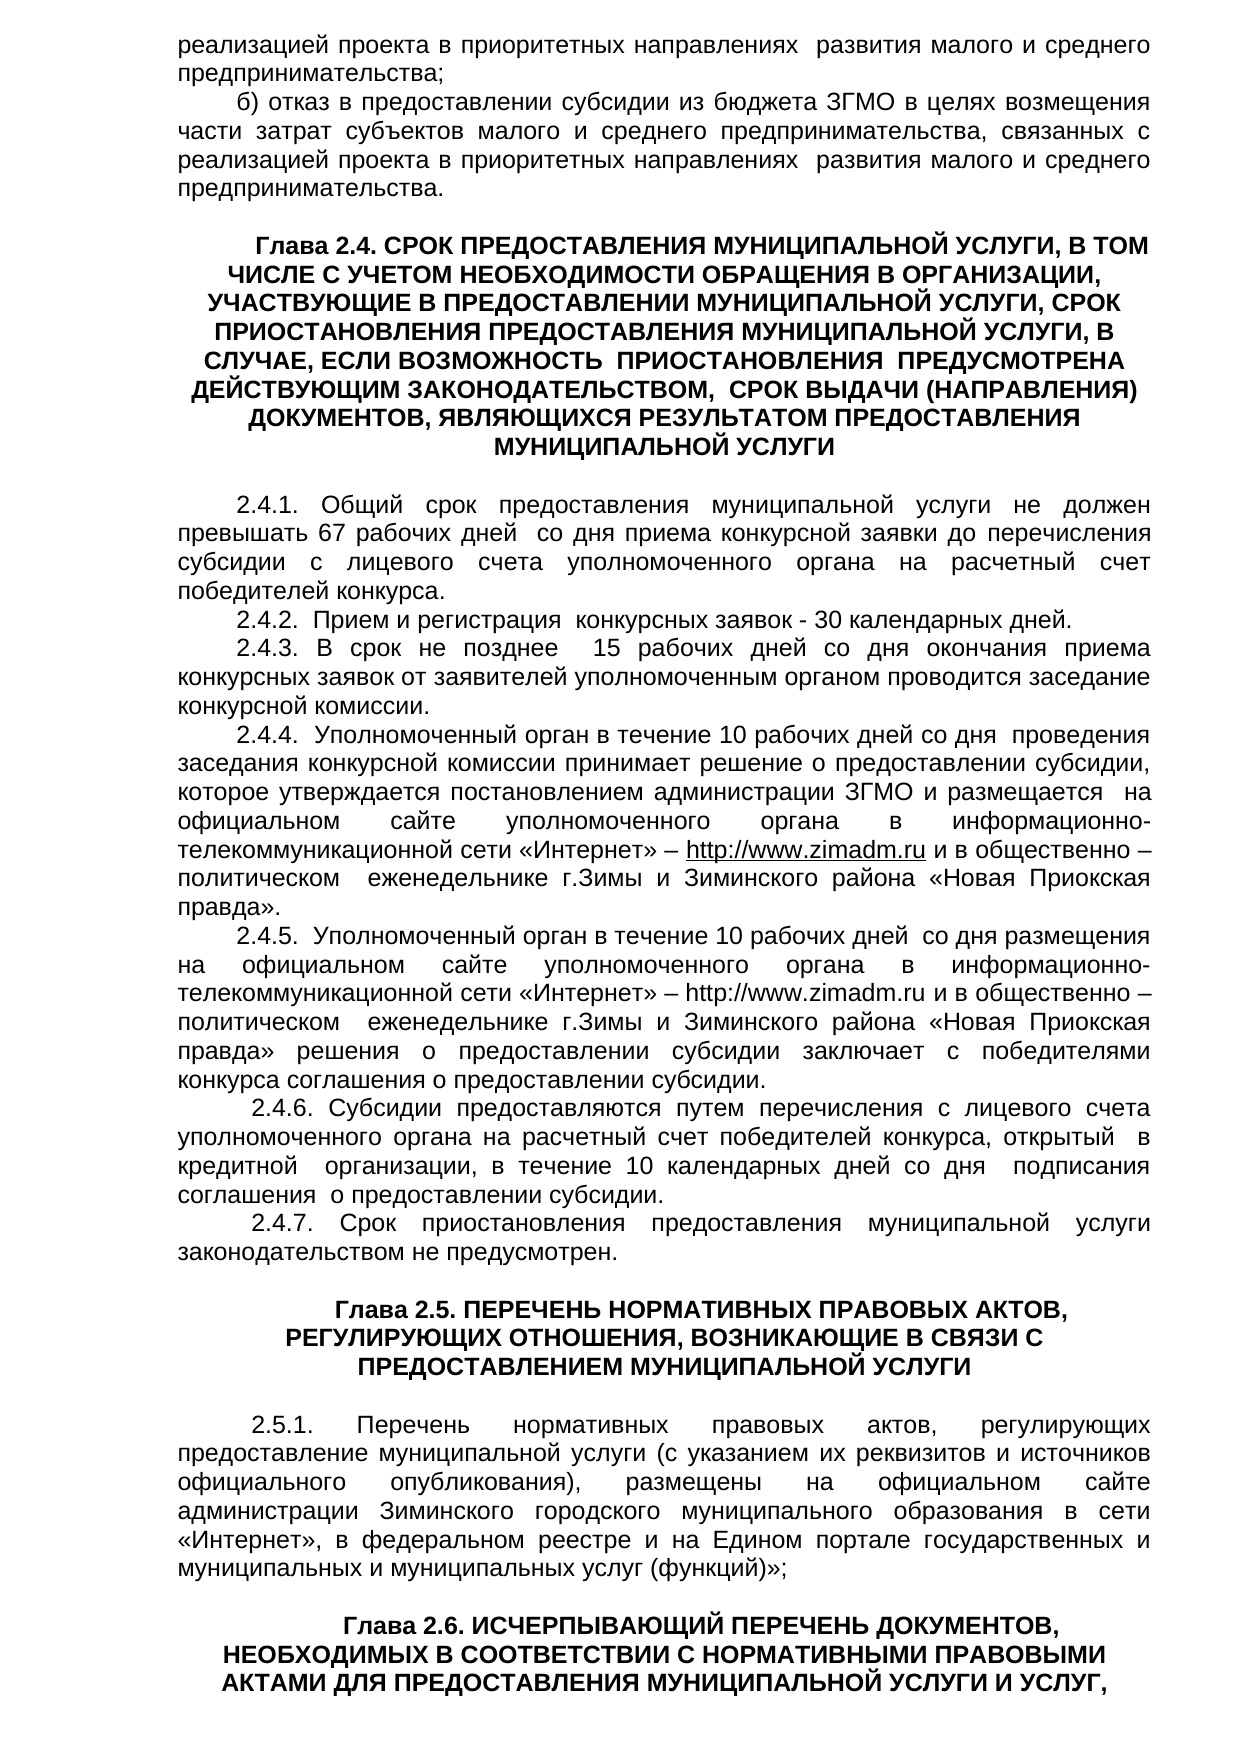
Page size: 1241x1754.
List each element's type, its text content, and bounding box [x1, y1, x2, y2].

text б) отказ в предоставлении субсидии из бюджета ЗГМО в целях возмещения части затрат субъектов малого и среднего предпринимательства, связанных с реализацией проекта в приоритетных направлениях развития малого и среднего предпринимательства. [177, 87, 1152, 202]
text 2.4.7. Срок приостановления предоставления муниципальной услуги законодательством не предусмотрен. [177, 1208, 1152, 1266]
text 2.4.3. В срок не позднее 15 рабочих дней со дня окончания приема конкурсных заявок от заявителей уполномоченным органом проводится заседание конкурсной комиссии. [177, 633, 1152, 719]
text 2.4.5. Уполномоченный орган в течение 10 рабочих дней со дня размещения на официальном сайте уполномоченного органа в информационно-телекоммуникационной сети «Интернет» – http://www.zimadm.ru и в общественно – политическом еженедельнике г.Зимы и Зиминского района «Новая Приокская правда» решения о предоставлении субсидии заключает с победителями конкурса соглашения о предоставлении субсидии. [177, 921, 1152, 1093]
text 2.4.1. Общий срок предоставления муниципальной услуги не должен превышать 67 рабочих дней со дня приема конкурсной заявки до перечисления субсидии с лицевого счета уполномоченного органа на расчетный счет победителей конкурса. [177, 489, 1152, 604]
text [177, 1611, 1152, 1697]
text Глава 2.5. ПЕРЕЧЕНЬ НОРМАТИВНЫХ ПРАВОВЫХ АКТОВ, РЕГУЛИРУЮЩИХ ОТНОШЕНИЯ, ВОЗНИКАЮЩИЕ В СВЯЗИ С ПРЕДОСТАВЛЕНИЕМ МУНИЦИПАЛЬНОЙ УСЛУГИ [177, 1294, 1152, 1381]
text Глава 2.4. СРОК ПРЕДОСТАВЛЕНИЯ МУНИЦИПАЛЬНОЙ УСЛУГИ, В ТОМ ЧИСЛЕ С УЧЕТОМ НЕОБХОДИМОСТИ ОБРАЩЕНИЯ В ОРГАНИЗАЦИИ, УЧАСТВУЮЩИЕ В ПРЕДОСТАВЛЕНИИ МУНИЦИПАЛЬНОЙ УСЛУГИ, СРОК ПРИОСТАНОВЛЕНИЯ ПРЕДОСТАВЛЕНИЯ МУНИЦИПАЛЬНОЙ УСЛУГИ, В СЛУЧАЕ, ЕСЛИ ВОЗМОЖНОСТЬ ПРИОСТАНОВЛЕНИЯ ПРЕДУСМОТРЕНА ДЕЙСТВУЮЩИМ ЗАКОНОДАТЕЛЬСТВОМ, СРОК ВЫДАЧИ (НАПРАВЛЕНИЯ) ДОКУМЕНТОВ, ЯВЛЯЮЩИХСЯ РЕЗУЛЬТАТОМ ПРЕДОСТАВЛЕНИЯ МУНИЦИПАЛЬНОЙ УСЛУГИ [177, 231, 1152, 461]
text 2.4.4. Уполномоченный орган в течение 10 рабочих дней со дня проведения заседания конкурсной комиссии принимает решение о предоставлении субсидии, которое утверждается постановлением администрации ЗГМО и размещается на официальном сайте уполномоченного органа в информационно-телекоммуникационной сети «Интернет» – http://www.zimadm.ru и в общественно – политическом еженедельнике г.Зимы и Зиминского района «Новая Приокская правда». [177, 719, 1152, 921]
text 2.4.6. Субсидии предоставляются путем перечисления с лицевого счета уполномоченного органа на расчетный счет победителей конкурса, открытый в кредитной организации, в течение 10 календарных дней со дня подписания соглашения о предоставлении субсидии. [177, 1093, 1152, 1208]
text 2.4.2. Прием и регистрация конкурсных заявок - 30 календарных дней. [177, 604, 1152, 633]
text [177, 29, 1152, 87]
text 2.5.1. Перечень нормативных правовых актов, регулирующих предоставление муниципальной услуги (с указанием их реквизитов и источников официального опубликования), размещены на официальном сайте администрации Зиминского городского муниципального образования в сети «Интернет», в федеральном реестре и на Едином портале государственных и муниципальных и муниципальных услуг (функций)»; [177, 1409, 1152, 1582]
